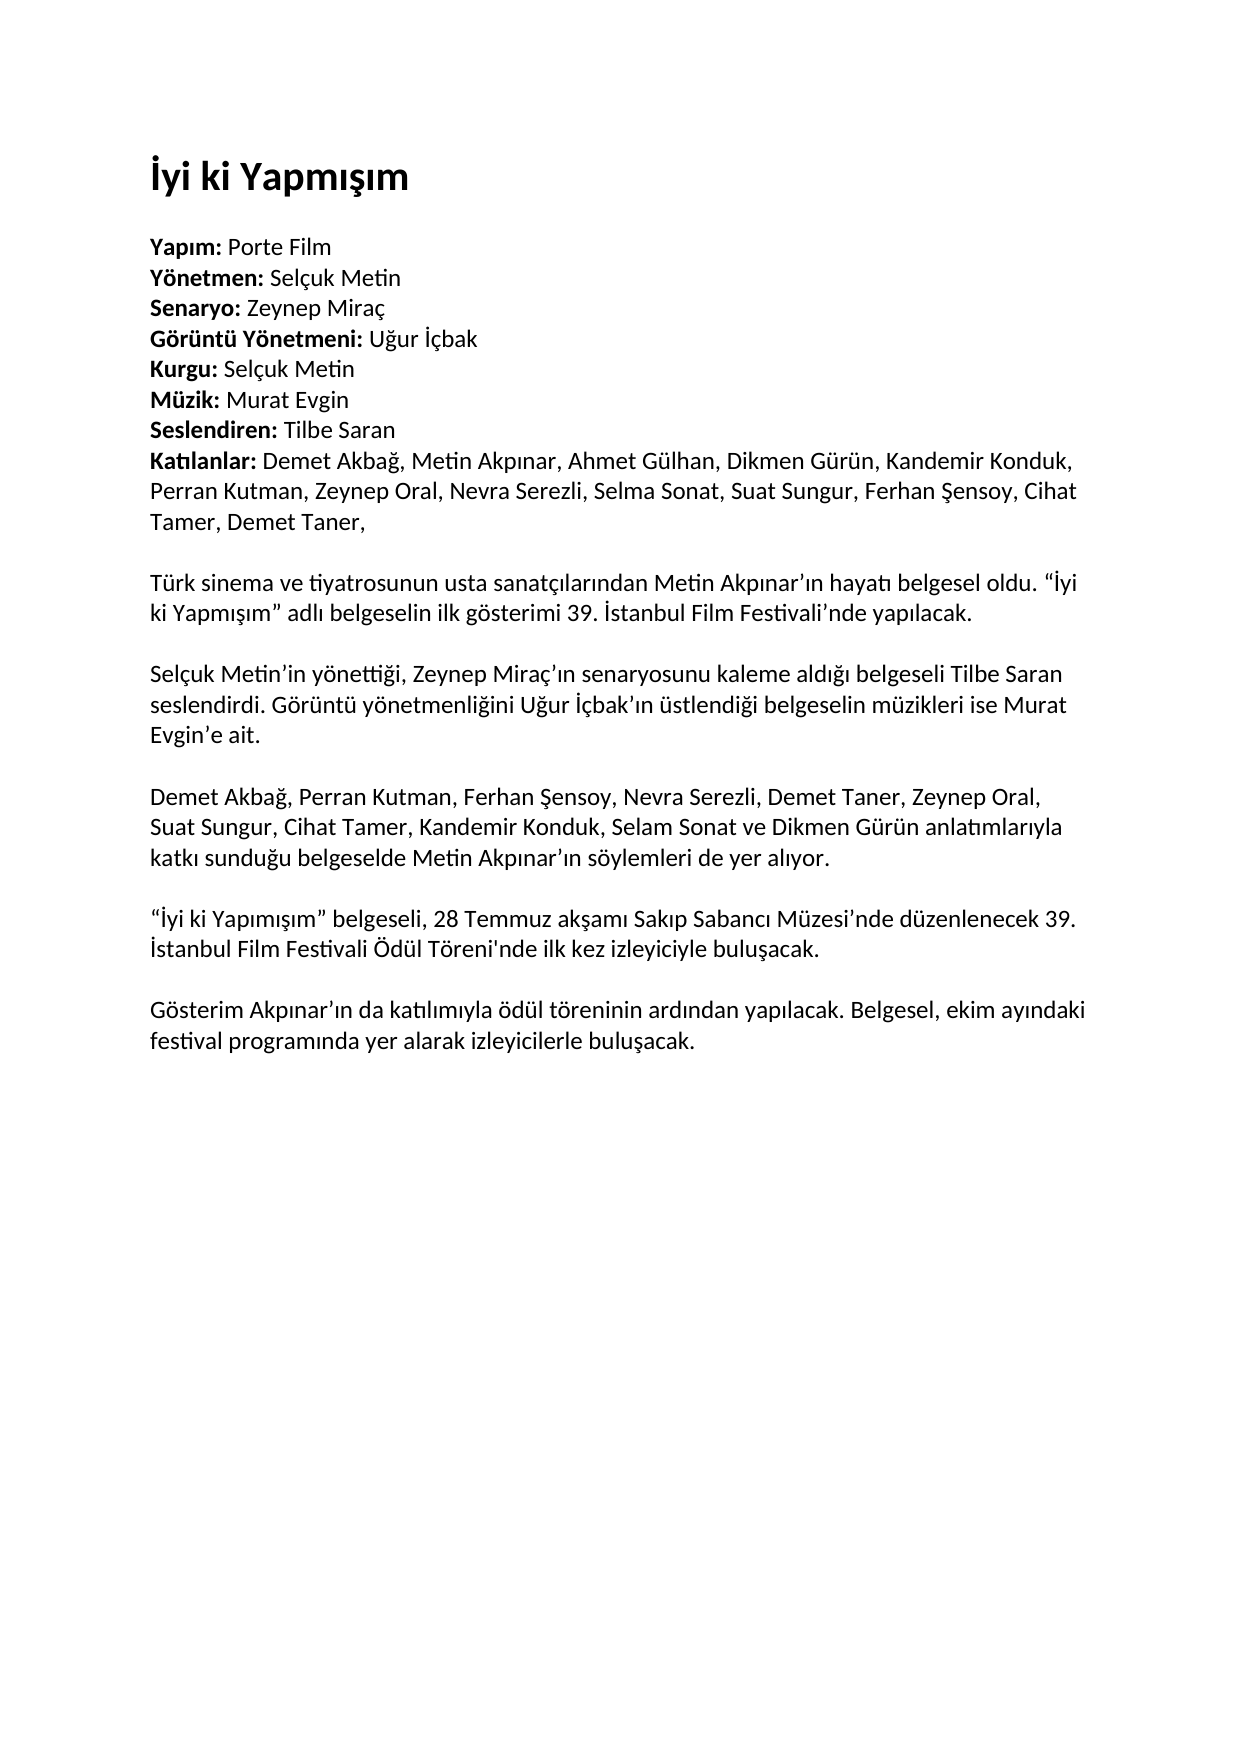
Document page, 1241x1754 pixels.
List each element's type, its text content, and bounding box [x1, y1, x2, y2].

text Görüntü Yönetmeni: Uğur İçbak [150, 323, 1090, 353]
text Katılanlar: Demet Akbağ, Metin Akpınar, Ahmet Gülhan, Dikmen Gürün, Kandemir Konduk, Perran Kutman, Zeynep Oral, Nevra Serezli, Selma Sonat, Suat Sungur, Ferhan Şensoy, Cihat Tamer, Demet Taner, [150, 445, 1090, 537]
text Seslendiren: Tilbe Saran [150, 414, 1090, 445]
text Kurgu: Selçuk Metin [150, 353, 1090, 384]
text Yapım: Porte Film [150, 231, 1090, 262]
text Gösterim Akpınar’ın da katılımıyla ödül töreninin ardından yapılacak. Belgesel, ekim ayındaki festival programında yer alarak izleyicilerle buluşacak. [150, 994, 1090, 1055]
text Türk sinema ve tiyatrosunun usta sanatçılarından Metin Akpınar’ın hayatı belgesel oldu. “İyi ki Yapmışım” adlı belgeselin ilk gösterimi 39. İstanbul Film Festivali’nde yapılacak. [150, 567, 1090, 628]
text Yönetmen: Selçuk Metin [150, 262, 1090, 292]
text Müzik: Murat Evgin [150, 384, 1090, 414]
text Selçuk Metin’in yönettiği, Zeynep Miraç’ın senaryosunu kaleme aldığı belgeseli Tilbe Saran seslendirdi. Görüntü yönetmenliğini Uğur İçbak’ın üstlendiği belgeselin müzikleri ise Murat Evgin’e ait. [150, 659, 1090, 750]
text Senaryo: Zeynep Miraç [150, 292, 1090, 323]
text “İyi ki Yapımışım” belgeseli, 28 Temmuz akşamı Sakıp Sabancı Müzesi’nde düzenlenecek 39. İstanbul Film Festivali Ödül Töreni'nde ilk kez izleyiciyle buluşacak. [150, 903, 1090, 964]
text İyi ki Yapmışım [150, 150, 1090, 201]
text Demet Akbağ, Perran Kutman, Ferhan Şensoy, Nevra Serezli, Demet Taner, Zeynep Oral, Suat Sungur, Cihat Tamer, Kandemir Konduk, Selam Sonat ve Dikmen Gürün anlatımlarıyla katkı sunduğu belgeselde Metin Akpınar’ın söylemleri de yer alıyor. [150, 781, 1090, 872]
